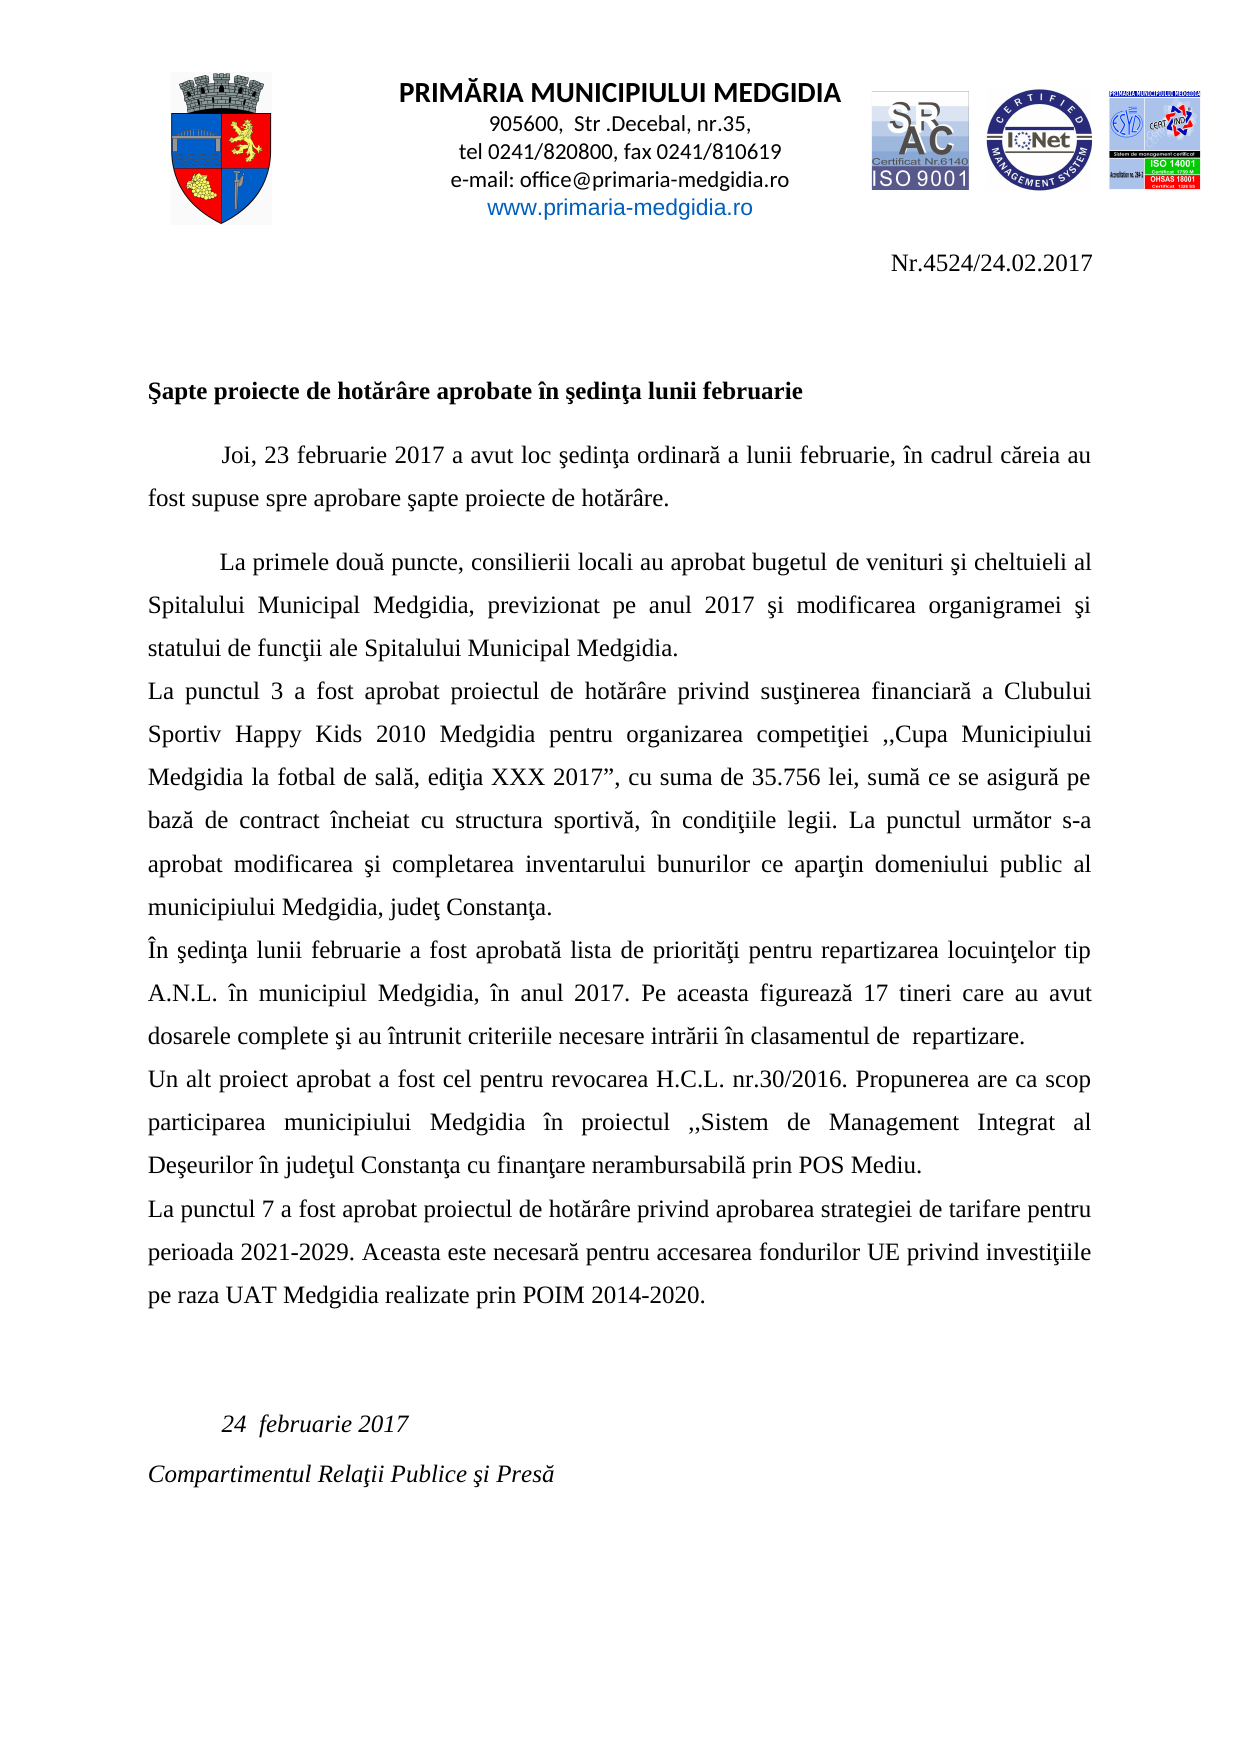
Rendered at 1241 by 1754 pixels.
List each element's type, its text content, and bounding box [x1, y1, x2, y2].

text Compartimentul Relaţii Publice şi Presă [148, 1459, 1093, 1488]
text La punctul 7 a fost aprobat proiectul de hotărâre privind aprobarea strategiei de tarifare pentru perioada 2021-2029. Aceasta este necesară pentru accesarea fondurilor UE privind investiţiile pe raza UAT Medgidia realizate prin POIM 2014-2020. [148, 1194, 1093, 1309]
picture [986, 87, 1093, 191]
picture [1109, 91, 1200, 191]
text Un alt proiect aprobat a fost cel pentru revocarea H.C.L. nr.30/2016. Propunerea are ca scop participarea municipiului Medgidia în proiectul ,,Sistem de Management Integrat al Deşeurilor în judeţul Constanţa cu finanţare nerambursabilă prin POS Mediu. [148, 1064, 1093, 1179]
picture [871, 91, 969, 189]
text Nr.4524/24.02.2017 [148, 248, 1093, 277]
text La primele două puncte, consilierii locali au aprobat bugetul de venituri şi cheltuieli al Spitalului Municipal Medgidia, previzionat pe anul 2017 şi modificarea organigramei şi statului de funcţii ale Spitalului Municipal Medgidia. [148, 547, 1093, 662]
text 24 februarie 2017 [221, 1409, 1093, 1438]
picture [170, 72, 273, 225]
text La punctul 3 a fost aprobat proiectul de hotărâre privind susţinerea financiară a Clubului Sportiv Happy Kids 2010 Medgidia pentru organizarea competiţiei ,,Cupa Municipiului Medgidia la fotbal de sală, ediţia XXX 2017”, cu suma de 35.756 lei, sumă ce se asigură pe bază de contract încheiat cu structura sportivă, în condiţiile legii. La punctul următor s-a aprobat modificarea şi completarea inventarului bunurilor ce aparţin domeniului public al municipiului Medgidia, judeţ Constanţa. [148, 676, 1093, 921]
text Joi, 23 februarie 2017 a avut loc şedinţa ordinară a lunii februarie, în cadrul căreia au fost supuse spre aprobare şapte proiecte de hotărâre. [148, 440, 1093, 512]
text În şedinţa lunii februarie a fost aprobată lista de priorităţi pentru repartizarea locuinţelor tip A.N.L. în municipiul Medgidia, în anul 2017. Pe aceasta figurează 17 tineri care au avut dosarele complete şi au întrunit criteriile necesare intrării în clasamentul de repartizare. [148, 935, 1093, 1050]
text Şapte proiecte de hotărâre aprobate în şedinţa lunii februarie [148, 376, 1093, 404]
